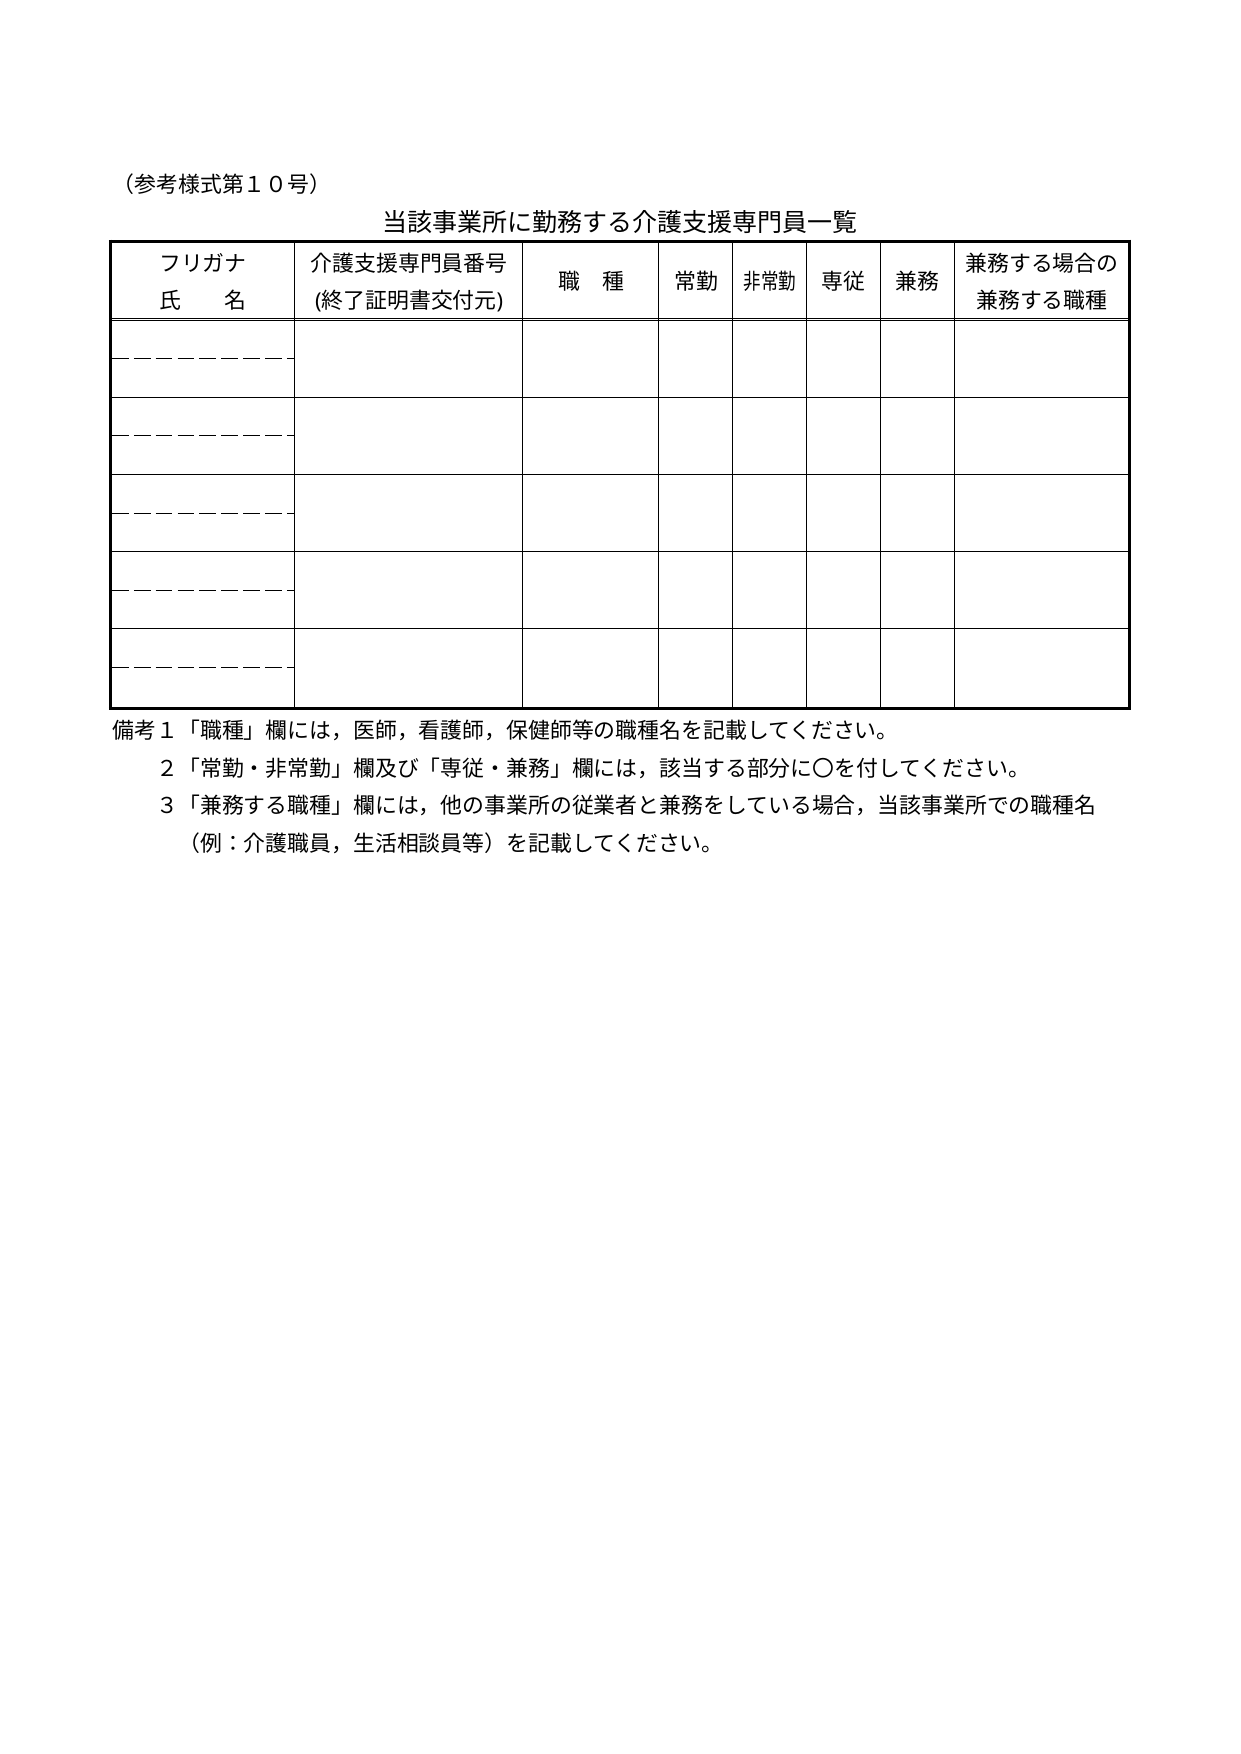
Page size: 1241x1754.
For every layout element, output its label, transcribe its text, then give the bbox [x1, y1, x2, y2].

text （例：介護職員，生活相談員等）を記載してください。 [112, 823, 1128, 860]
text ３「兼務する職種」欄には，他の事業所の従業者と兼務をしている場合，当該事業所での職種名 [112, 785, 1128, 823]
table_cell [733, 398, 806, 474]
table_cell [112, 629, 294, 667]
table_cell [112, 590, 294, 628]
table_cell [733, 475, 806, 551]
table_header 非常勤 [733, 243, 806, 318]
table_cell [807, 552, 880, 628]
table_header 専従 [807, 243, 880, 318]
table_cell [112, 398, 294, 435]
table_cell [523, 629, 658, 707]
table_cell [955, 321, 1128, 397]
table_cell [659, 552, 732, 628]
table_cell [659, 629, 732, 707]
table_cell [523, 398, 658, 474]
table_cell [112, 435, 294, 474]
table_cell [807, 321, 880, 397]
table_cell [807, 475, 880, 551]
table_cell [112, 321, 294, 358]
table_cell [659, 398, 732, 474]
table_cell [295, 398, 522, 474]
table_cell [295, 629, 522, 707]
table_header フリガナ 氏 名 [112, 243, 294, 318]
table_cell [523, 475, 658, 551]
table_cell [659, 475, 732, 551]
table_cell [881, 552, 954, 628]
table_cell [523, 321, 658, 397]
text ２「常勤・非常勤」欄及び「専従・兼務」欄には，該当する部分に〇を付してください。 [112, 748, 1128, 785]
table_cell [881, 398, 954, 474]
table_cell [955, 398, 1128, 474]
table_cell [112, 552, 294, 589]
table_header 兼務 [881, 243, 954, 318]
table_cell [733, 629, 806, 707]
table_cell [295, 321, 522, 397]
table_cell [733, 552, 806, 628]
table_cell [112, 475, 294, 512]
table_header 介護支援専門員番号 (終了証明書交付元) [295, 243, 522, 318]
table_header 兼務する場合の兼務する職種 [955, 243, 1128, 318]
table_cell [733, 321, 806, 397]
table_cell [295, 552, 522, 628]
text （参考様式第１０号） [112, 164, 1128, 202]
table_cell [523, 552, 658, 628]
table_cell [295, 475, 522, 551]
table_cell [955, 475, 1128, 551]
table_cell [881, 321, 954, 397]
table_cell [112, 358, 294, 397]
table_cell [659, 321, 732, 397]
table_cell [807, 398, 880, 474]
table_cell [881, 475, 954, 551]
text 当該事業所に勤務する介護支援専門員一覧 [112, 202, 1128, 239]
table_header 職 種 [523, 243, 658, 318]
table_cell [955, 552, 1128, 628]
table_cell [112, 513, 294, 551]
table_header 常勤 [659, 243, 732, 318]
table_cell [881, 629, 954, 707]
table_cell [807, 629, 880, 707]
table_cell [955, 629, 1128, 707]
table_cell [112, 667, 294, 707]
text 備考１「職種」欄には，医師，看護師，保健師等の職種名を記載してください。 [112, 710, 1128, 748]
